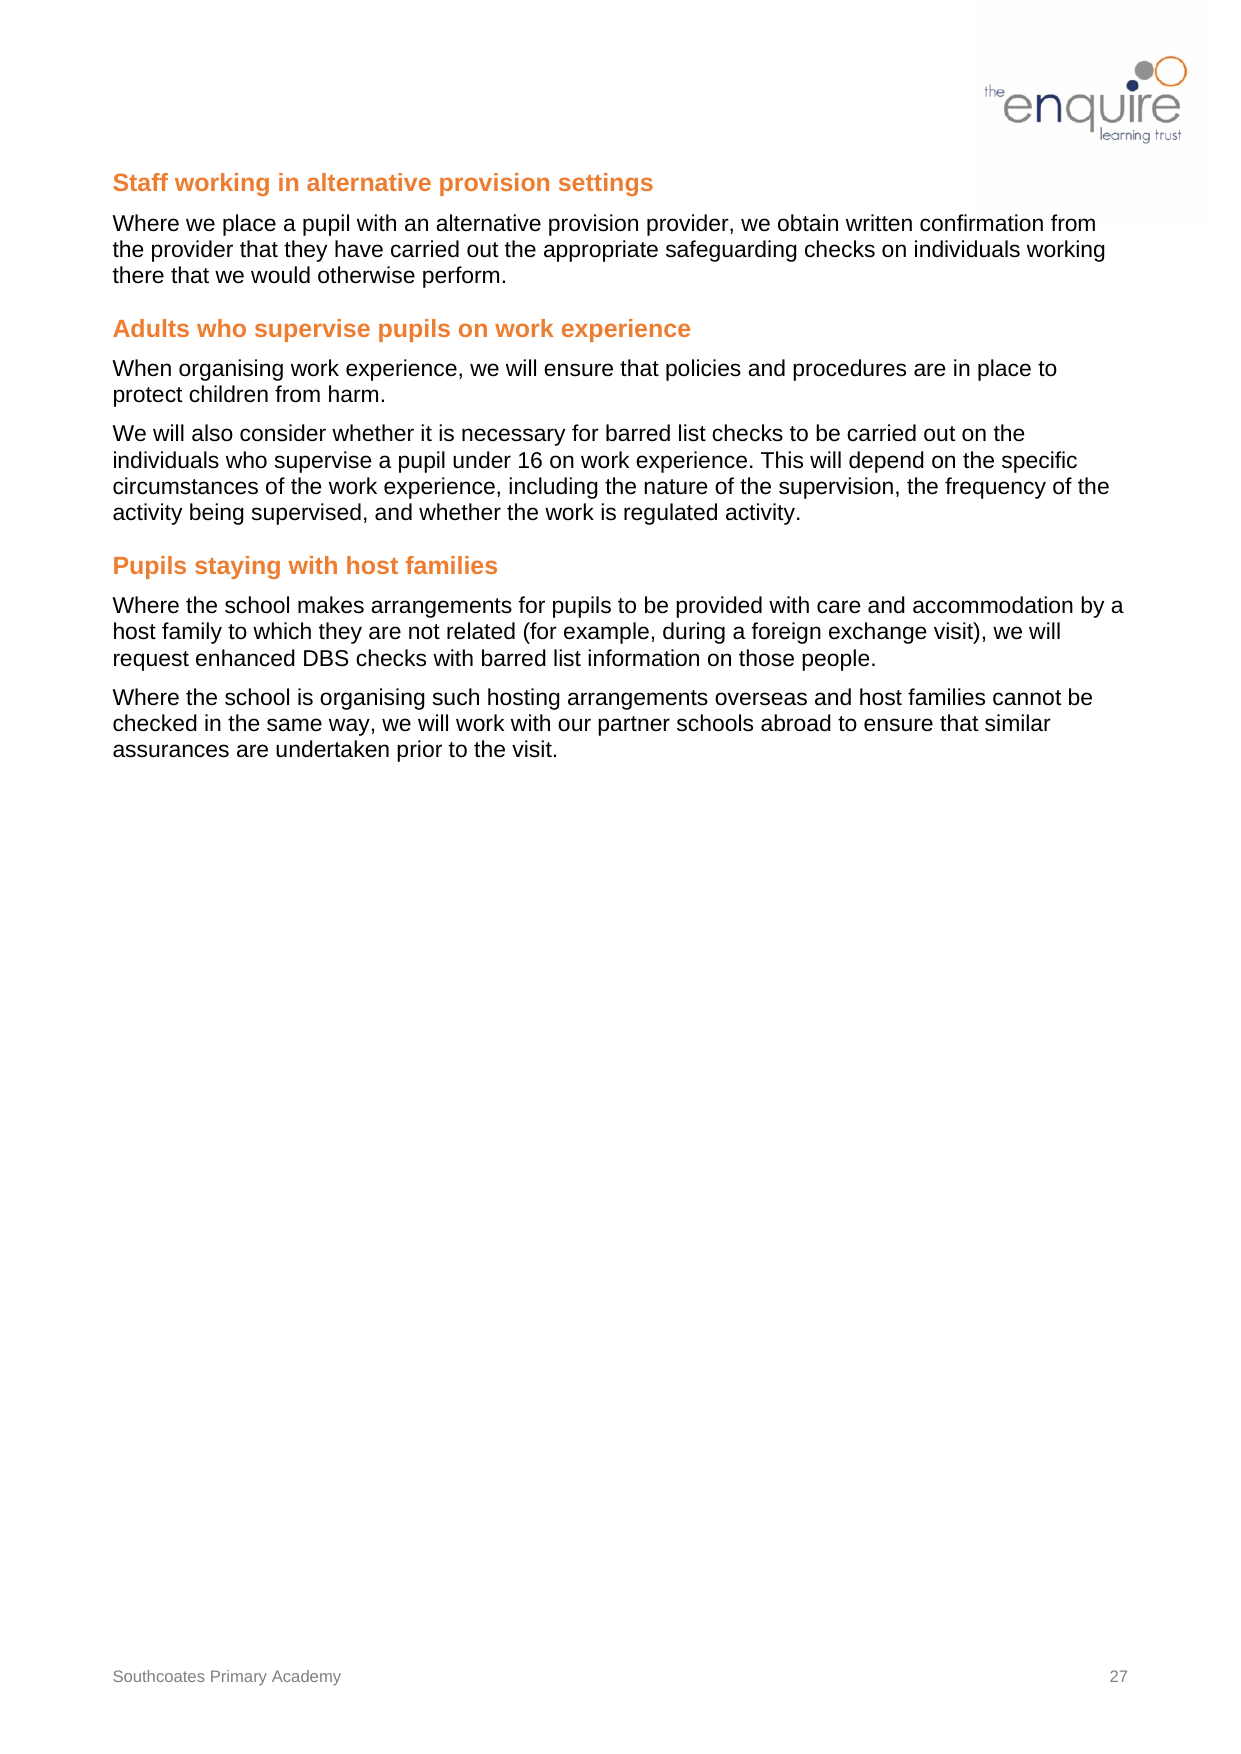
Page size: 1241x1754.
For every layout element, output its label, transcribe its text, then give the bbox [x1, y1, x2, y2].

text Where the school is organising such hosting arrangements overseas and host families cannot be checked in the same way, we will work with our partner schools abroad to ensure that similar assurances are undertaken prior to the visit. [112, 683, 1128, 762]
text We will also consider whether it is necessary for barred list checks to be carried out on the individuals who supervise a pupil under 16 on work experience. This will depend on the specific circumstances of the work experience, including the nature of the supervision, the frequency of the activity being supervised, and whether the work is regulated activity. [112, 420, 1128, 526]
text Adults who supervise pupils on work experience [112, 314, 1128, 342]
text Where the school makes arrangements for pupils to be provided with care and accommodation by a host family to which they are not related (for example, during a foreign exchange visit), we will request enhanced DBS checks with barred list information on those people. [112, 592, 1128, 671]
text Staff working in alternative provision settings [112, 168, 1128, 197]
picture [973, 0, 1205, 224]
text Where we place a pupil with an alternative provision provider, we obtain written confirmation from the provider that they have carried out the appropriate safeguarding checks on individuals working there that we would otherwise perform. [112, 210, 1128, 289]
text Pupils staying with host families [112, 551, 1128, 579]
text When organising work experience, we will ensure that policies and procedures are in place to protect children from harm. [112, 355, 1128, 408]
